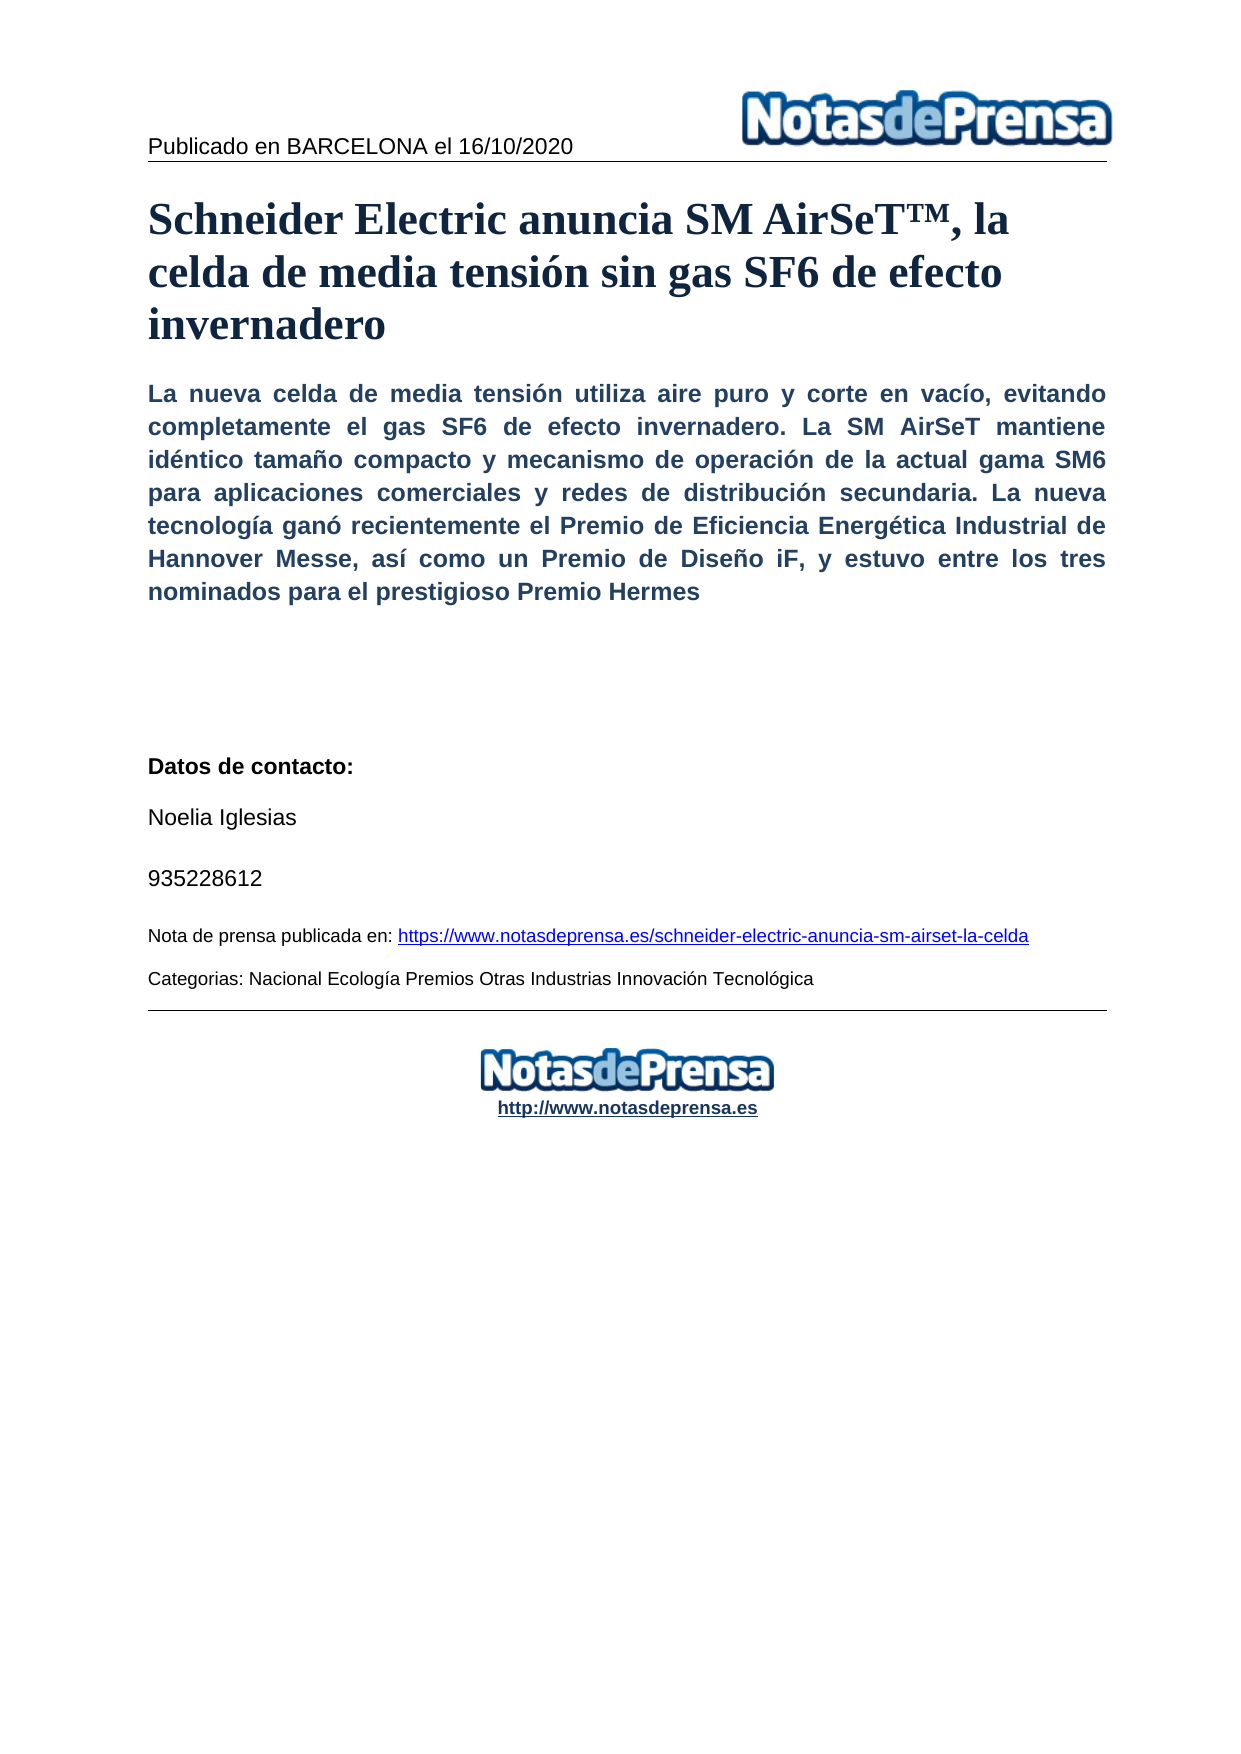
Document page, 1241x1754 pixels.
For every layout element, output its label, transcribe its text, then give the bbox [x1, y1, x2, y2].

text http://www.notasdeprensa.es [148, 1097, 1107, 1118]
picture [742, 90, 1113, 148]
text Nota de prensa publicada en: https://www.notasdeprensa.es/schneider-electric-anuncia-sm-airset-la-celda [148, 925, 1107, 947]
text Noelia Iglesias [148, 804, 1063, 831]
text 935228612 [148, 865, 1063, 891]
text Datos de contacto: [148, 753, 1107, 779]
subtitle Schneider Electric anuncia SM AirSeT™, la celda de media tensión sin gas SF6 de efecto invernadero [148, 192, 1107, 350]
text Categorias: Nacional Ecología Premios Otras Industrias Innovación Tecnológica [148, 967, 1107, 989]
text Publicado en BARCELONA el 16/10/2020 [148, 133, 1107, 161]
picture [480, 1047, 775, 1093]
subtitle La nueva celda de media tensión utiliza aire puro y corte en vacío, evitando completamente el gas SF6 de efecto invernadero. La SM AirSeT mantiene idéntico tamaño compacto y mecanismo de operación de la actual gama SM6 para aplicaciones comerciales y redes de distribución secundaria. La nueva tecnología ganó recientemente el Premio de Eficiencia Energética Industrial de Hannover Messe, así como un Premio de Diseño iF, y estuvo entre los tres nominados para el prestigioso Premio Hermes [148, 379, 1107, 606]
